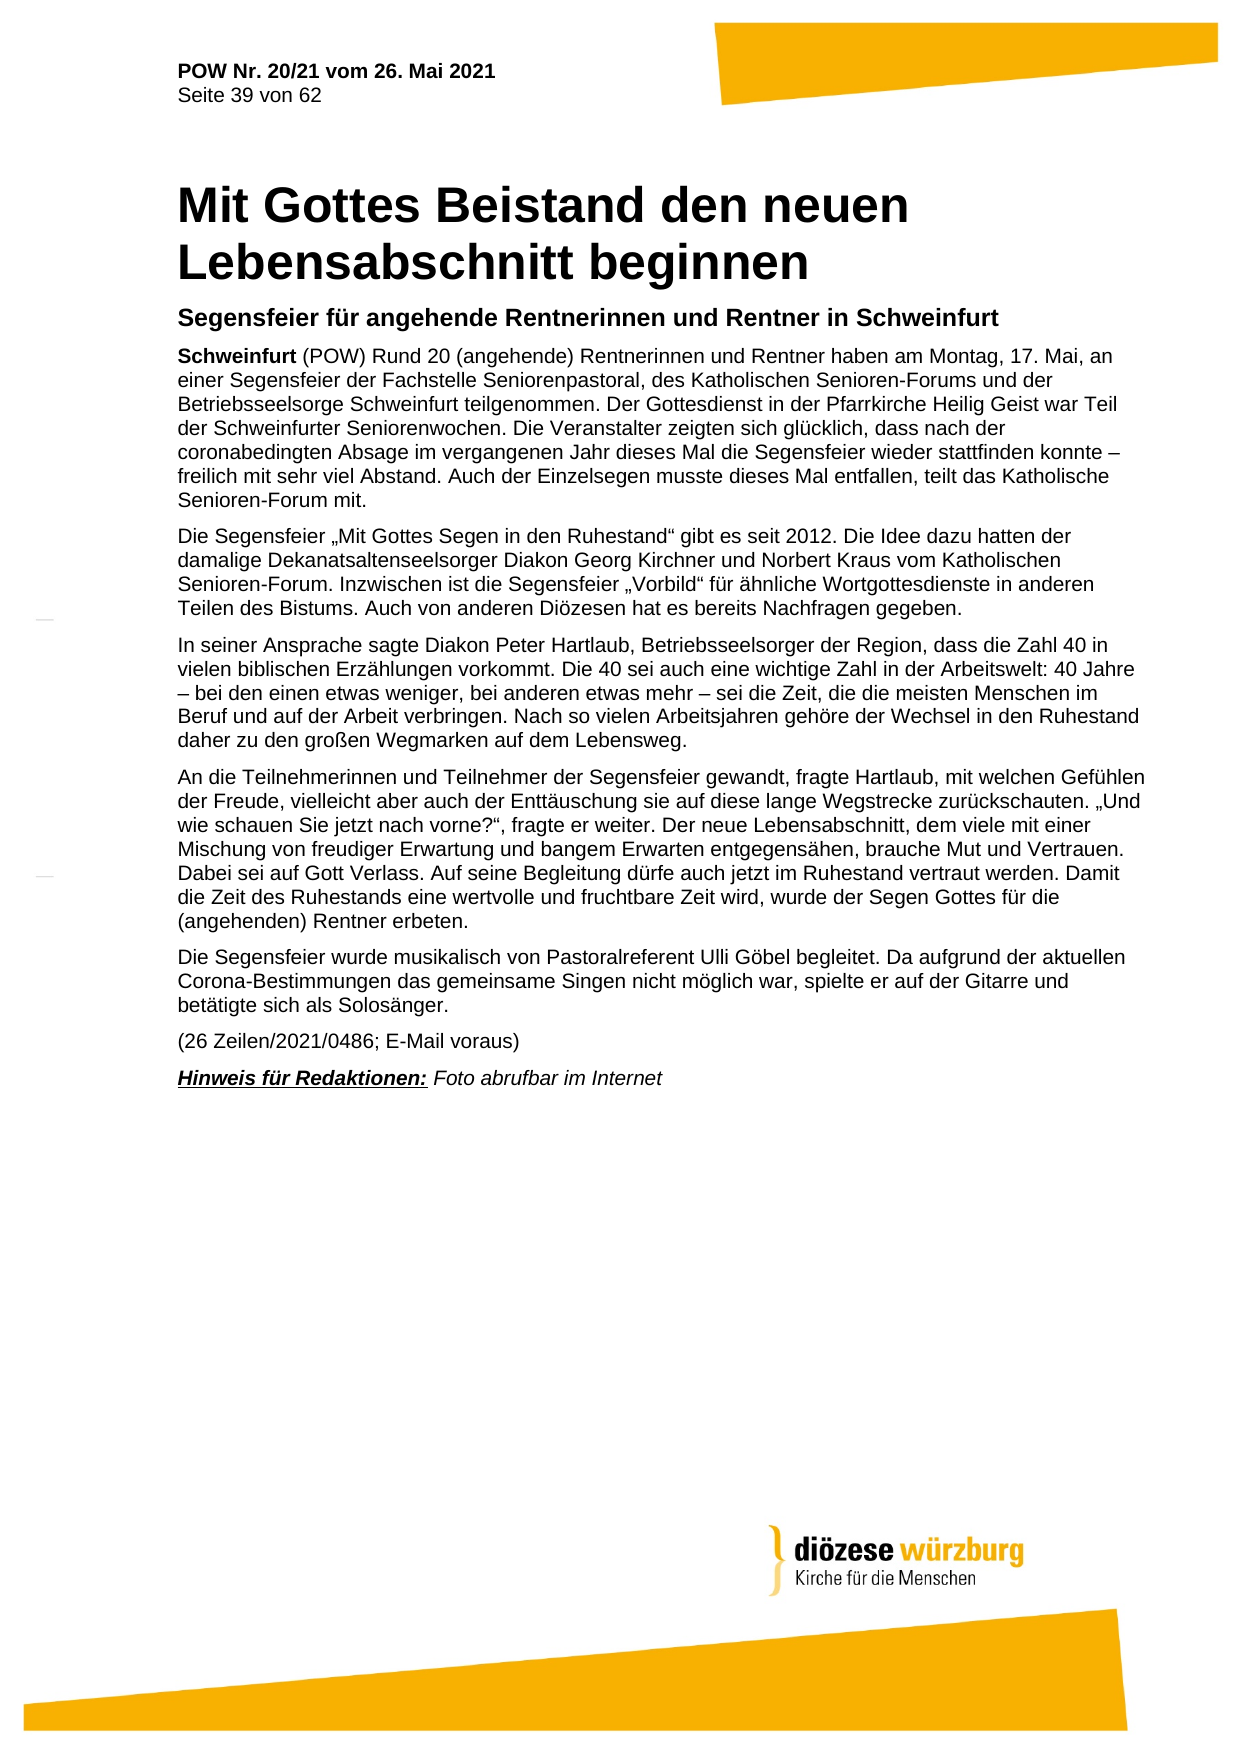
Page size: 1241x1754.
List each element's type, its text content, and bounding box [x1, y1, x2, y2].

text (26 Zeilen/2021/0486; E-Mail voraus) [177, 1029, 1152, 1053]
text Die Segensfeier wurde musikalisch von Pastoralreferent Ulli Göbel begleitet. Da aufgrund der aktuellen Corona-Bestimmungen das gemeinsame Singen nicht möglich war, spielte er auf der Gitarre und betätigte sich als Solosänger. [177, 945, 1152, 1017]
subtitle Mit Gottes Beistand den neuen Lebensabschnitt beginnen [177, 175, 1152, 290]
text An die Teilnehmerinnen und Teilnehmer der Segensfeier gewandt, fragte Hartlaub, mit welchen Gefühlen der Freude, vielleicht aber auch der Enttäuschung sie auf diese lange Wegstrecke zurückschauten. „Und wie schauen Sie jetzt nach vorne?“, fragte er weiter. Der neue Lebensabschnitt, dem viele mit einer Mischung von freudiger Erwartung und bangem Erwarten entgegensähen, brauche Mut und Vertrauen. Dabei sei auf Gott Verlass. Auf seine Begleitung dürfe auch jetzt im Ruhestand vertraut werden. Damit die Zeit des Ruhestands eine wertvolle und fruchtbare Zeit wird, wurde der Segen Gottes für die (angehenden) Rentner erbeten. [177, 765, 1152, 932]
text Schweinfurt (POW) Rund 20 (angehende) Rentnerinnen und Rentner haben am Montag, 17. Mai, an einer Segensfeier der Fachstelle Seniorenpastoral, des Katholischen Senioren-Forums und der Betriebsseelsorge Schweinfurt teilgenommen. Der Gottesdienst in der Pfarrkirche Heilig Geist war Teil der Schweinfurter Seniorenwochen. Die Veranstalter zeigten sich glücklich, dass nach der coronabedingten Absage im vergangenen Jahr dieses Mal die Segensfeier wieder stattfinden konnte – freilich mit sehr viel Abstand. Auch der Einzelsegen musste dieses Mal entfallen, teilt das Katholische Senioren-Forum mit. [177, 344, 1152, 512]
text Die Segensfeier „Mit Gottes Segen in den Ruhestand“ gibt es seit 2012. Die Idee dazu hatten der damalige Dekanatsaltenseelsorger Diakon Georg Kirchner und Norbert Kraus vom Katholischen Senioren-Forum. Inzwischen ist die Segensfeier „Vorbild“ für ähnliche Wortgottesdienste in anderen Teilen des Bistums. Auch von anderen Diözesen hat es bereits Nachfragen gegeben. [177, 524, 1152, 620]
text Hinweis für Redaktionen: Foto abrufbar im Internet [177, 1066, 1152, 1090]
picture [0, 0, 1241, 1754]
text In seiner Ansprache sagte Diakon Peter Hartlaub, Betriebsseelsorger der Region, dass die Zahl 40 in vielen biblischen Erzählungen vorkommt. Die 40 sei auch eine wichtige Zahl in der Arbeitswelt: 40 Jahre – bei den einen etwas weniger, bei anderen etwas mehr – sei die Zeit, die die meisten Menschen im Beruf und auf der Arbeit verbringen. Nach so vielen Arbeitsjahren gehöre der Wechsel in den Ruhestand daher zu den großen Wegmarken auf dem Lebensweg. [177, 632, 1152, 752]
text Segensfeier für angehende Rentnerinnen und Rentner in Schweinfurt [177, 303, 1152, 331]
